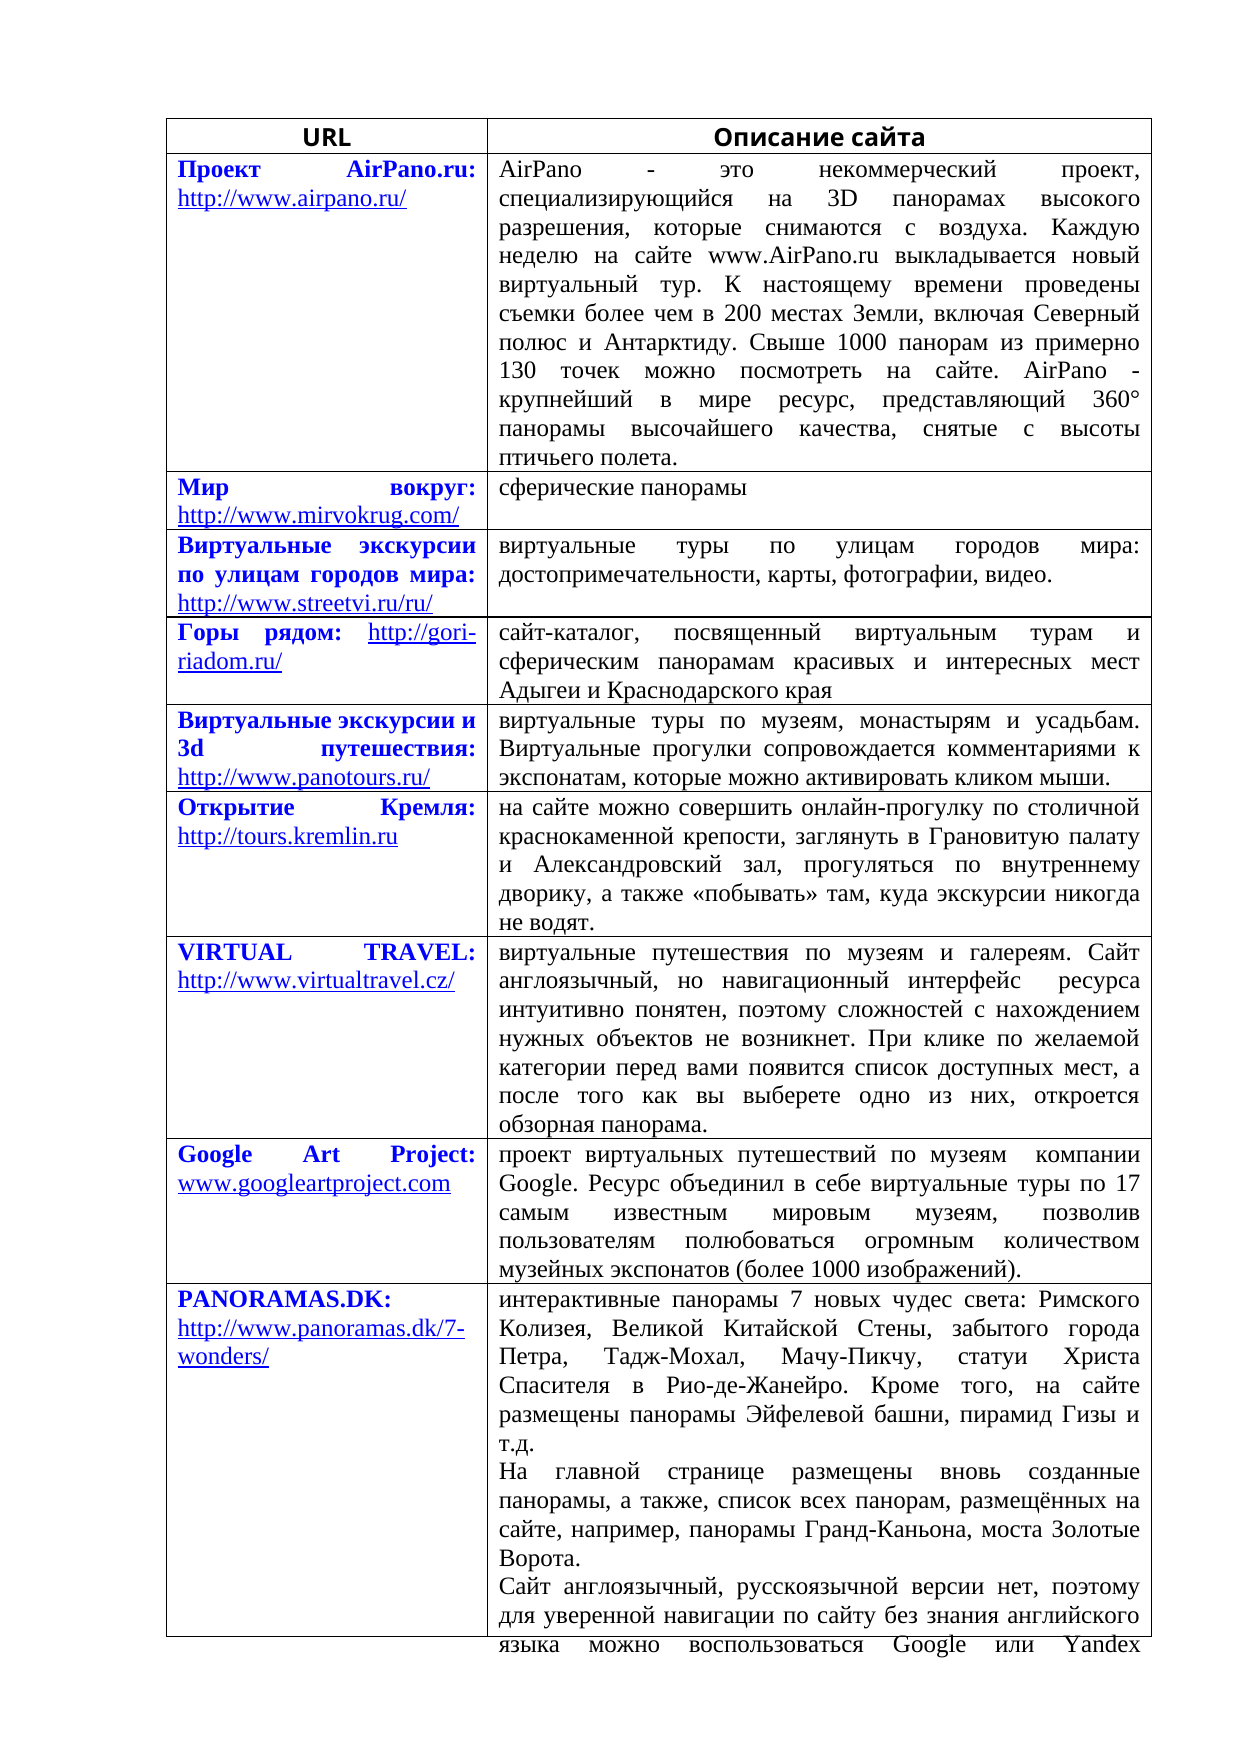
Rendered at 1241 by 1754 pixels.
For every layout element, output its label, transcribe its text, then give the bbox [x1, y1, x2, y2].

table_header URL [167, 119, 487, 153]
table_cell проект виртуальных путешествий по музеям компании Google. Ресурс объединил в себе виртуальные туры по 17 самым известным мировым музеям, позволив пользователям полюбоваться огромным количеством музейных экспонатов (более 1000 изображений). [488, 1139, 1151, 1283]
table_cell Открытие Кремля: http://tours.kremlin.ru [167, 792, 487, 936]
table_cell на сайте можно совершить онлайн-прогулку по столичной краснокаменной крепости, заглянуть в Грановитую палату и Александровский зал, прогуляться по внутреннему дворику, а также «побывать» там, куда экскурсии никогда не водят. [488, 792, 1151, 936]
table_cell Google Art Project: www.googleartproject.com [167, 1139, 487, 1283]
table_cell Мир вокруг: http://www.mirvokrug.com/ [167, 472, 487, 529]
table_cell Проект AirPano.ru: http://www.airpano.ru/ [167, 154, 487, 471]
table_cell AirPano - это некоммерческий проект, специализирующийся на 3D панорамах высокого разрешения, которые снимаются с воздуха. Каждую неделю на сайте www.AirPano.ru выкладывается новый виртуальный тур. К настоящему времени проведены съемки более чем в 200 местах Земли, включая Северный полюс и Антарктиду. Свыше 1000 панорам из примерно 130 точек можно посмотреть на сайте. AirPano - крупнейший в мире ресурс, представляющий 360° панорамы высочайшего качества, снятые с высоты птичьего полета. [488, 154, 1151, 471]
table_cell виртуальные туры по улицам городов мира: достопримечательности, карты, фотографии, видео. [488, 530, 1151, 616]
table_cell виртуальные путешествия по музеям и галереям. Сайт англоязычный, но навигационный интерфейс ресурса интуитивно понятен, поэтому сложностей с нахождением нужных объектов не возникнет. При клике по желаемой категории перед вами появится список доступных мест, а после того как вы выберете одно из них, откроется обзорная панорама. [488, 937, 1151, 1138]
table_cell интерактивные панорамы 7 новых чудес света: Римского Колизея, Великой Китайской Стены, забытого города Петра, Тадж-Мохал, Мачу-Пикчу, статуи Христа Спасителя в Рио-де-Жанейро. Кроме того, на сайте размещены панорамы Эйфелевой башни, пирамид Гизы и т.д. На главной странице размещены вновь созданные панорамы, а также, список всех панорам, размещённых на сайте, например, панорамы Гранд-Каньона, моста Золотые Ворота. Сайт англоязычный, русскоязычной версии нет, поэтому для уверенной навигации по сайту без знания английского языка можно воспользоваться Google или Yandex переводчиками, которые могут переводить не только отдельные слова и предложения, а и страницы сайтов. [488, 1284, 1151, 1636]
table_header Описание сайта [488, 119, 1151, 153]
table_cell Горы рядом: http://gori-riadom.ru/ [167, 618, 487, 704]
table_cell сферические панорамы [488, 472, 1151, 529]
table_cell PANORAMAS.DK: http://www.panoramas.dk/7-wonders/ [167, 1284, 487, 1636]
table_cell сайт-каталог, посвященный виртуальным турам и сферическим панорамам красивых и интересных мест Адыгеи и Краснодарского края [488, 618, 1151, 704]
table_cell Виртуальные экскурсии и 3d путешествия: http://www.panotours.ru/ [167, 705, 487, 791]
table_cell VIRTUAL TRAVEL: http://www.virtualtravel.cz/ [167, 937, 487, 1138]
table_cell виртуальные туры по музеям, монастырям и усадьбам. Виртуальные прогулки сопровождается комментариями к экспонатам, которые можно активировать кликом мыши. [488, 705, 1151, 791]
table_cell Виртуальные экскурсии по улицам городов мира: http://www.streetvi.ru/ru/ [167, 530, 487, 616]
